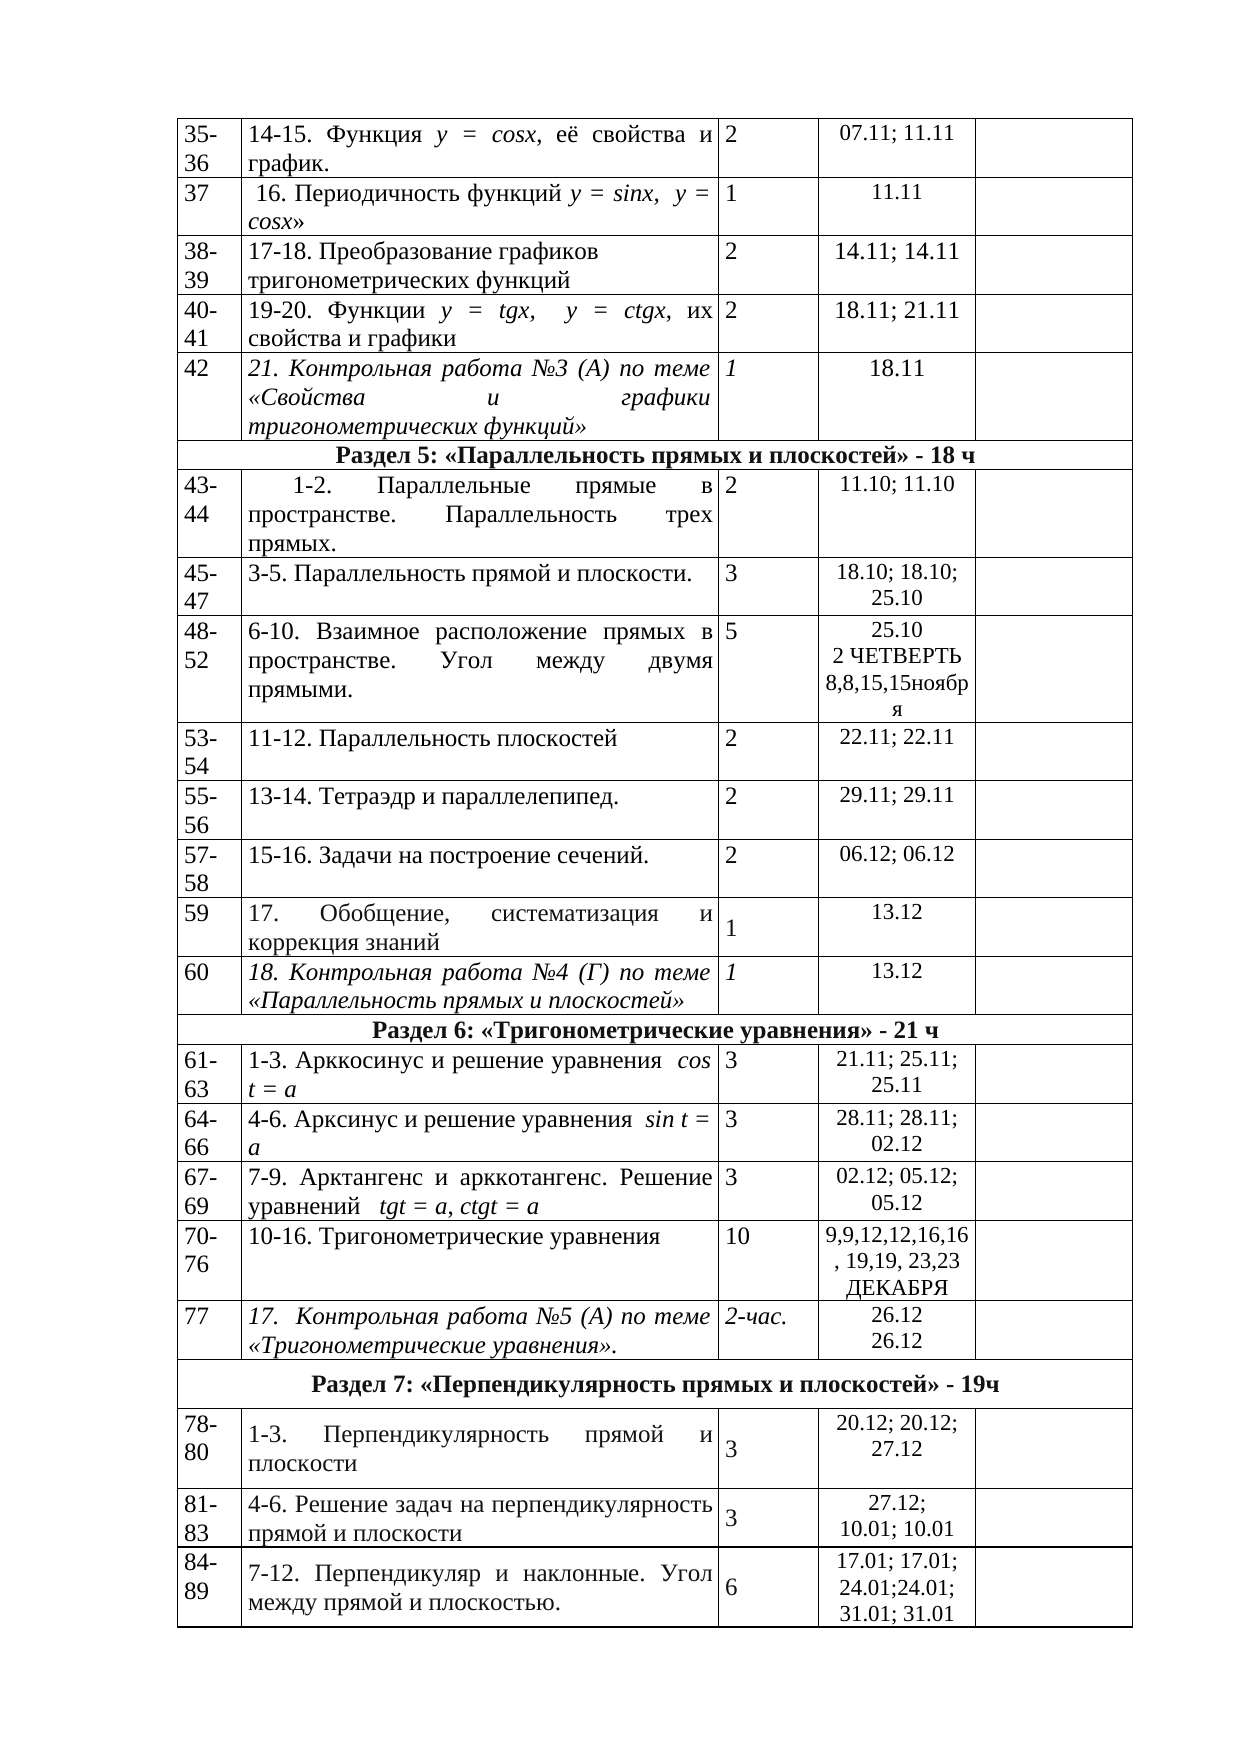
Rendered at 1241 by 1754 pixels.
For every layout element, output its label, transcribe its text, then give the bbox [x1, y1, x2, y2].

table_cell 60 [178, 957, 241, 1014]
table_cell 2 [719, 470, 818, 557]
table_cell 45-47 [178, 558, 241, 615]
table_cell [976, 1221, 1132, 1300]
table_cell 3 [719, 558, 818, 615]
table_cell 25.10 2 ЧЕТВЕРТЬ 8,8,15,15ноября [819, 616, 975, 722]
table_cell 1 [719, 898, 818, 956]
table_cell [976, 1162, 1132, 1220]
table_cell [976, 840, 1132, 897]
table_cell 10-16. Тригонометрические уравнения [242, 1221, 718, 1300]
table_cell 43-44 [178, 470, 241, 557]
table_cell 1-3. Арккосинус и решение уравнения cos t = a [242, 1045, 718, 1103]
table_cell 18.10; 18.10; 25.10 [819, 558, 975, 615]
table_cell 02.12; 05.12; 05.12 [819, 1162, 975, 1220]
table_cell 35-36 [178, 119, 241, 177]
table_cell Раздел 6: «Тригонометрические уравнения» - 21 ч [178, 1015, 1132, 1044]
table_cell 20.12; 20.12; 27.12 [819, 1409, 975, 1488]
table_cell 37 [178, 178, 241, 235]
table_cell 21.11; 25.11; 25.11 [819, 1045, 975, 1103]
table_cell 3-5. Параллельность прямой и плоскости. [242, 558, 718, 615]
table_cell 1 [719, 178, 818, 235]
table_cell 40-41 [178, 295, 241, 352]
table_cell 7-12. Перпендикуляр и наклонные. Угол между прямой и плоскостью. [242, 1548, 718, 1626]
table_cell [976, 1104, 1132, 1161]
table_cell 1-3. Перпендикулярность прямой и плоскости [242, 1409, 718, 1488]
table_cell 1 [719, 957, 818, 1014]
table_cell 1 [719, 353, 818, 439]
table_cell Раздел 7: «Перпендикулярность прямых и плоскостей» - 19ч [178, 1360, 1132, 1408]
table_cell 1-2. Параллельные прямые в пространстве. Параллельность трех прямых. [242, 470, 718, 557]
table_cell 6-10. Взаимное расположение прямых в пространстве. Угол между двумя прямыми. [242, 616, 718, 722]
table_cell [976, 781, 1132, 839]
table_cell 2 [719, 119, 818, 177]
table_cell 4-6. Решение задач на перпендикулярность прямой и плоскости [242, 1489, 718, 1546]
table_cell 77 [178, 1301, 241, 1358]
table_cell 67-69 [178, 1162, 241, 1220]
table_cell Раздел 5: «Параллельность прямых и плоскостей» - 18 ч [178, 441, 1132, 469]
table_cell [976, 119, 1132, 177]
table_cell 11.11 [819, 178, 975, 235]
table_cell [976, 1301, 1132, 1358]
table_cell [976, 178, 1132, 235]
table_cell 3 [719, 1162, 818, 1220]
table_cell [976, 295, 1132, 352]
table_cell 18. Контрольная работа №4 (Г) по теме «Параллельность прямых и плоскостей» [242, 957, 718, 1014]
table_cell [976, 470, 1132, 557]
table_cell 61-63 [178, 1045, 241, 1103]
table_cell 3 [719, 1045, 818, 1103]
table_cell 42 [178, 353, 241, 439]
table_cell [976, 353, 1132, 439]
table_cell 22.11; 22.11 [819, 723, 975, 780]
table_cell 13.12 [819, 957, 975, 1014]
table_cell 10 [719, 1221, 818, 1300]
table_cell 18.11 [819, 353, 975, 439]
table_cell 19-20. Функции y = tgx, y = ctgx, их свойства и графики [242, 295, 718, 352]
table_cell 7-9. Арктангенс и арккотангенс. Решение уравнений tgt = a, ctgt = a [242, 1162, 718, 1220]
table_cell 27.12; 10.01; 10.01 [819, 1489, 975, 1546]
table_cell 2 [719, 781, 818, 839]
table_cell 64-66 [178, 1104, 241, 1161]
table_cell [976, 898, 1132, 956]
table_cell 17. Обобщение, систематизация и коррекция знаний [242, 898, 718, 956]
table_cell 17.01; 17.01; 24.01;24.01; 31.01; 31.01 [819, 1548, 975, 1626]
table_cell 55-56 [178, 781, 241, 839]
table_cell 2 [719, 295, 818, 352]
table_cell 70-76 [178, 1221, 241, 1300]
table_cell [976, 558, 1132, 615]
table_cell [976, 616, 1132, 722]
table_cell 5 [719, 616, 818, 722]
table_cell 11.10; 11.10 [819, 470, 975, 557]
table_cell 07.11; 11.11 [819, 119, 975, 177]
table_cell 06.12; 06.12 [819, 840, 975, 897]
table_cell 29.11; 29.11 [819, 781, 975, 839]
table_cell 81-83 [178, 1489, 241, 1546]
table_cell [976, 1489, 1132, 1546]
table_cell [976, 723, 1132, 780]
table_cell 3 [719, 1489, 818, 1546]
table_cell 53-54 [178, 723, 241, 780]
table_cell 14.11; 14.11 [819, 236, 975, 294]
table_cell 28.11; 28.11; 02.12 [819, 1104, 975, 1161]
table_cell 2-час. [719, 1301, 818, 1358]
table_cell 59 [178, 898, 241, 956]
table_cell 3 [719, 1104, 818, 1161]
table_cell [976, 957, 1132, 1014]
table_cell [976, 1548, 1132, 1626]
table_cell 18.11; 21.11 [819, 295, 975, 352]
table_cell 13-14. Тетраэдр и параллелепипед. [242, 781, 718, 839]
table_cell 15-16. Задачи на построение сечений. [242, 840, 718, 897]
table_cell 4-6. Арксинус и решение уравнения sin t = a [242, 1104, 718, 1161]
table_cell 16. Периодичность функций y = sinx, y = cosx» [242, 178, 718, 235]
table_cell 11-12. Параллельность плоскостей [242, 723, 718, 780]
table_cell 21. Контрольная работа №3 (А) по теме «Свойства и графики тригонометрических функций» [242, 353, 718, 439]
table_cell [976, 1409, 1132, 1488]
table_cell 9,9,12,12,16,16, 19,19, 23,23 ДЕКАБРЯ [819, 1221, 975, 1300]
table_cell [976, 1045, 1132, 1103]
table_cell 2 [719, 236, 818, 294]
table_cell 17-18. Преобразование графиков тригонометрических функций [242, 236, 718, 294]
table_cell 2 [719, 723, 818, 780]
table_cell 38-39 [178, 236, 241, 294]
table_cell 48-52 [178, 616, 241, 722]
table_cell 6 [719, 1548, 818, 1626]
table_cell 2 [719, 840, 818, 897]
table_cell 17. Контрольная работа №5 (А) по теме «Тригонометрические уравнения». [242, 1301, 718, 1358]
table_cell 84-89 [178, 1548, 241, 1626]
table_cell 3 [719, 1409, 818, 1488]
table_cell 14-15. Функция y = cosx, её свойства и график. [242, 119, 718, 177]
table_cell 13.12 [819, 898, 975, 956]
table_cell 78-80 [178, 1409, 241, 1488]
table_cell 57-58 [178, 840, 241, 897]
table_cell 26.12 26.12 [819, 1301, 975, 1358]
table_cell [976, 236, 1132, 294]
